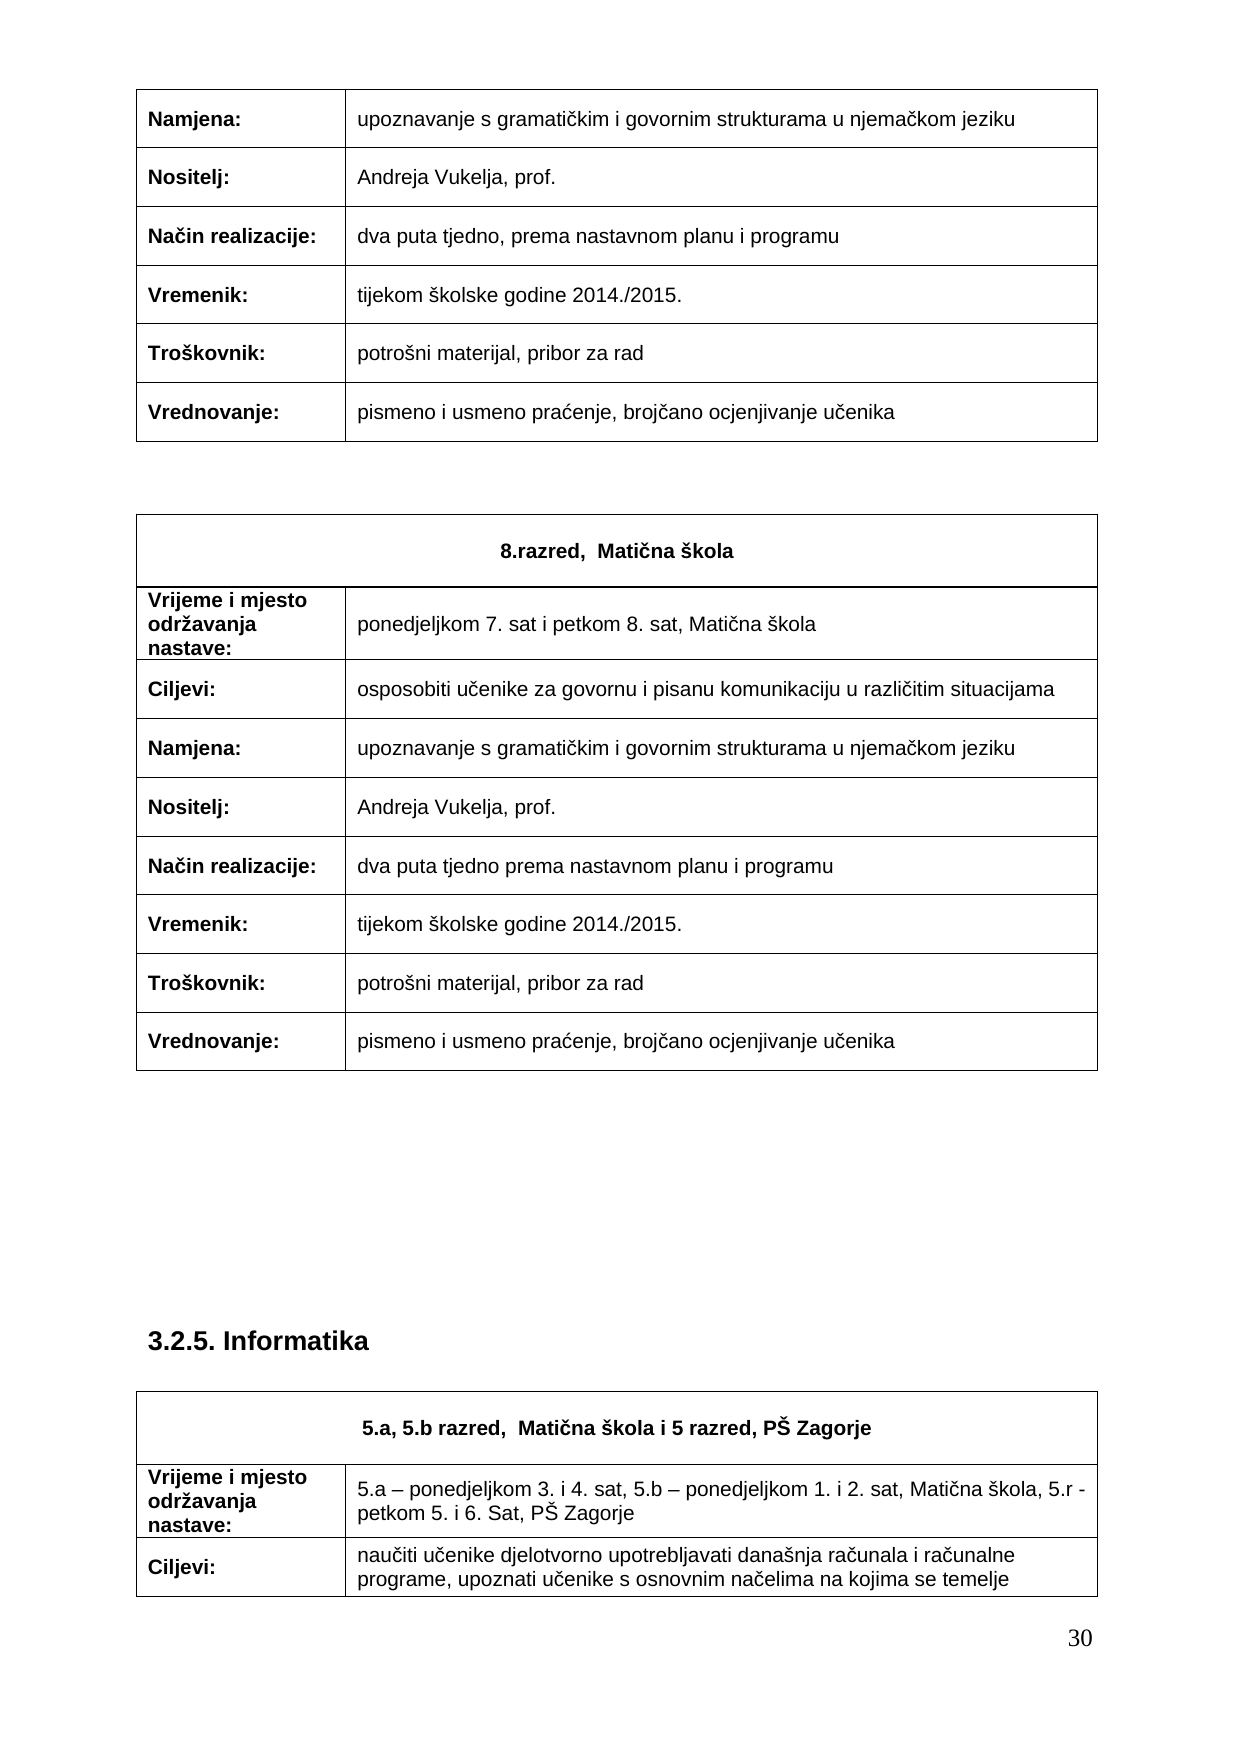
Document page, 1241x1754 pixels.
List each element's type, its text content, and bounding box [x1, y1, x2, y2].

table_cell ponedjeljkom 7. sat i petkom 8. sat, Matična škola [346, 588, 1097, 659]
table_cell tijekom školske godine 2014./2015. [346, 895, 1097, 953]
table_cell Nositelj: [137, 148, 345, 206]
table_cell Vremenik: [137, 266, 345, 323]
table_cell 5.a – ponedjeljkom 3. i 4. sat, 5.b – ponedjeljkom 1. i 2. sat, Matična škola, 5.r - petkom 5. i 6. Sat, PŠ Zagorje [346, 1465, 1097, 1537]
table_cell osposobiti učenike za govornu i pisanu komunikaciju u različitim situacijama [346, 660, 1097, 718]
table_cell upoznavanje s gramatičkim i govornim strukturama u njemačkom jeziku [346, 90, 1097, 147]
table_cell Vrijeme i mjesto održavanja nastave: [137, 1465, 345, 1537]
table_cell Ciljevi: [137, 1538, 345, 1596]
table_cell tijekom školske godine 2014./2015. [346, 266, 1097, 323]
table_cell Vrijeme i mjesto održavanja nastave: [137, 588, 345, 659]
table_cell Vrednovanje: [137, 1013, 345, 1070]
table_cell Namjena: [137, 719, 345, 777]
table_cell upoznavanje s gramatičkim i govornim strukturama u njemačkom jeziku [346, 719, 1097, 777]
table_cell Nositelj: [137, 778, 345, 836]
table_cell Troškovnik: [137, 954, 345, 1012]
table_cell Namjena: [137, 90, 345, 147]
table_cell pismeno i usmeno praćenje, brojčano ocjenjivanje učenika [346, 1013, 1097, 1070]
table_cell potrošni materijal, pribor za rad [346, 324, 1097, 382]
table_cell Način realizacije: [137, 207, 345, 264]
table_cell Način realizacije: [137, 837, 345, 894]
table_cell Ciljevi: [137, 660, 345, 718]
table_cell Andreja Vukelja, prof. [346, 778, 1097, 836]
table_cell Troškovnik: [137, 324, 345, 382]
table_header 5.a, 5.b razred, Matična škola i 5 razred, PŠ Zagorje [137, 1392, 1097, 1464]
subtitle 3.2.5. Informatika [148, 1325, 1093, 1356]
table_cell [346, 1538, 1097, 1596]
table_cell Vrednovanje: [137, 383, 345, 441]
table_header 8.razred, Matična škola [137, 515, 1097, 586]
table_cell potrošni materijal, pribor za rad [346, 954, 1097, 1012]
table_cell pismeno i usmeno praćenje, brojčano ocjenjivanje učenika [346, 383, 1097, 441]
table_cell Andreja Vukelja, prof. [346, 148, 1097, 206]
table_cell dva puta tjedno prema nastavnom planu i programu [346, 837, 1097, 894]
table_cell dva puta tjedno, prema nastavnom planu i programu [346, 207, 1097, 264]
table_cell Vremenik: [137, 895, 345, 953]
